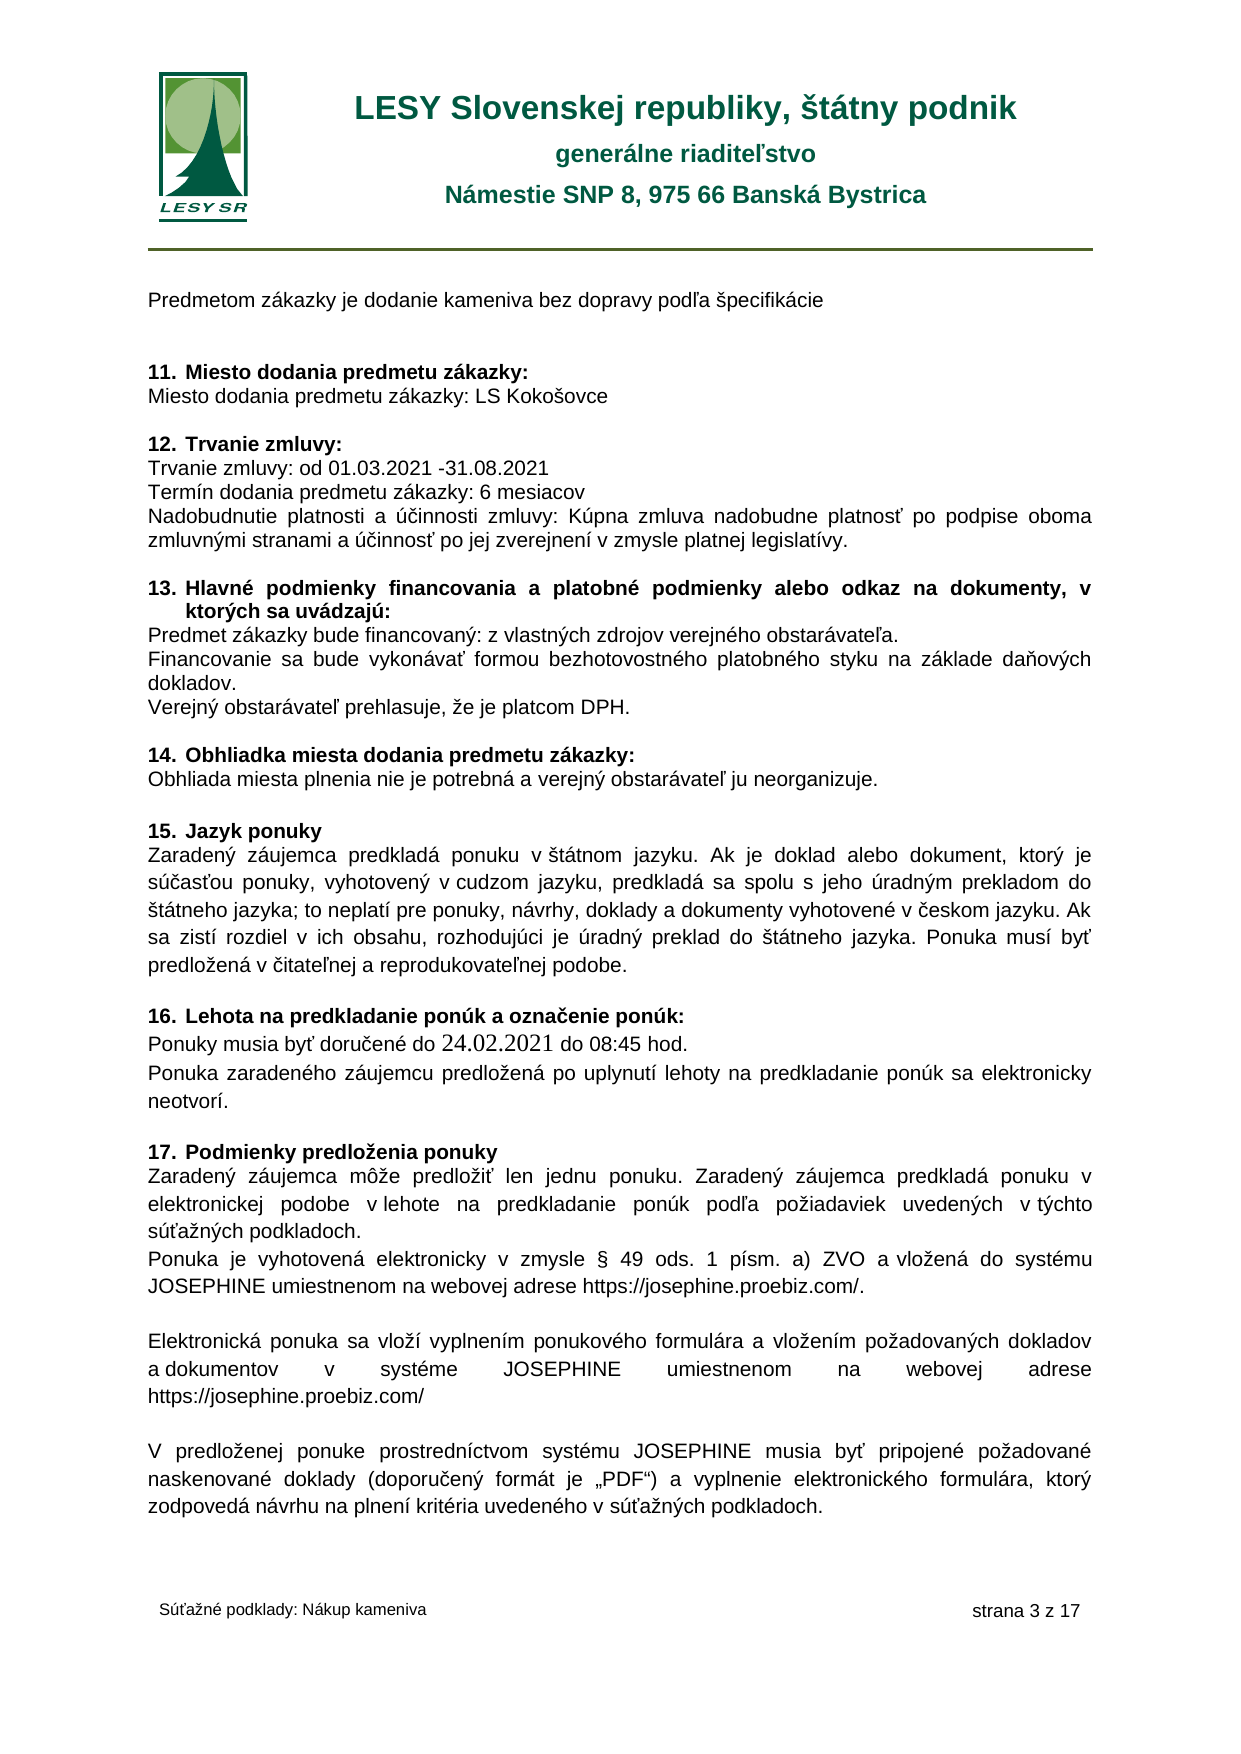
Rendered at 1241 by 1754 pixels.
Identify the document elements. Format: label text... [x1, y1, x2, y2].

text V predloženej ponuke prostredníctvom systému JOSEPHINE musia byť pripojené požadované naskenované doklady (doporučený formát je „PDF“) a vyplnenie elektronického formulára, ktorý zodpovedá návrhu na plnení kritéria uvedeného v súťažných podkladoch. [148, 1439, 1093, 1518]
text Zaradený záujemca môže predložiť len jednu ponuku. Zaradený záujemca predkladá ponuku v elektronickej podobe v lehote na predkladanie ponúk podľa požiadaviek uvedených v týchto súťažných podkladoch. [148, 1164, 1093, 1243]
text Verejný obstarávateľ prehlasuje, že je platcom DPH. [148, 695, 1093, 719]
text Elektronická ponuka sa vloží vyplnením ponukového formulára a vložením požadovaných dokladov a dokumentov v systéme JOSEPHINE umiestnenom na webovej adrese https://josephine.proebiz.com/ [148, 1329, 1093, 1408]
list Podmienky predloženia ponuky [148, 1140, 1093, 1164]
list Miesto dodania predmetu zákazky: [148, 360, 1093, 384]
text Predmet zákazky bude financovaný: z vlastných zdrojov verejného obstarávateľa. [148, 623, 1093, 647]
text Predmetom zákazky je dodanie kameniva bez dopravy podľa špecifikácie [148, 288, 1093, 312]
list Obhliadka miesta dodania predmetu zákazky: [148, 743, 1093, 767]
list Trvanie zmluvy: [148, 432, 1093, 456]
text Obhliada miesta plnenia nie je potrebná a verejný obstarávateľ ju neorganizuje. [148, 767, 1093, 791]
text Trvanie zmluvy: od 01.03.2021 -31.08.2021 [148, 456, 1093, 479]
list Lehota na predkladanie ponúk a označenie ponúk: [148, 1004, 1093, 1028]
text Ponuky musia byť doručené do 24.02.2021 do 08:45 hod. [148, 1028, 1093, 1057]
list Jazyk ponuky [148, 818, 1093, 842]
list Hlavné podmienky financovania a platobné podmienky alebo odkaz na dokumenty, v ktorých sa uvádzajú: [148, 575, 1093, 623]
text Termín dodania predmetu zákazky: 6 mesiacov [148, 479, 1093, 503]
text Ponuka je vyhotovená elektronicky v zmysle § 49 ods. 1 písm. a) ZVO a vložená do systému JOSEPHINE umiestnenom na webovej adrese https://josephine.proebiz.com/. [148, 1246, 1093, 1298]
text Miesto dodania predmetu zákazky: LS Kokošovce [148, 384, 1093, 408]
text Ponuka zaradeného záujemcu predložená po uplynutí lehoty na predkladanie ponúk sa elektronicky neotvorí. [148, 1061, 1093, 1112]
text Financovanie sa bude vykonávať formou bezhotovostného platobného styku na základe daňových dokladov. [148, 647, 1093, 695]
text Nadobudnutie platnosti a účinnosti zmluvy: Kúpna zmluva nadobudne platnosť po podpise oboma zmluvnými stranami a účinnosť po jej zverejnení v zmysle platnej legislatívy. [148, 503, 1093, 551]
text Zaradený záujemca predkladá ponuku v štátnom jazyku. Ak je doklad alebo dokument, ktorý je súčasťou ponuky, vyhotovený v cudzom jazyku, predkladá sa spolu s jeho úradným prekladom do štátneho jazyka; to neplatí pre ponuky, návrhy, doklady a dokumenty vyhotovené v českom jazyku. Ak sa zistí rozdiel v ich obsahu, rozhodujúci je úradný preklad do štátneho jazyka. Ponuka musí byť predložená v čitateľnej a reprodukovateľnej podobe. [148, 842, 1093, 976]
